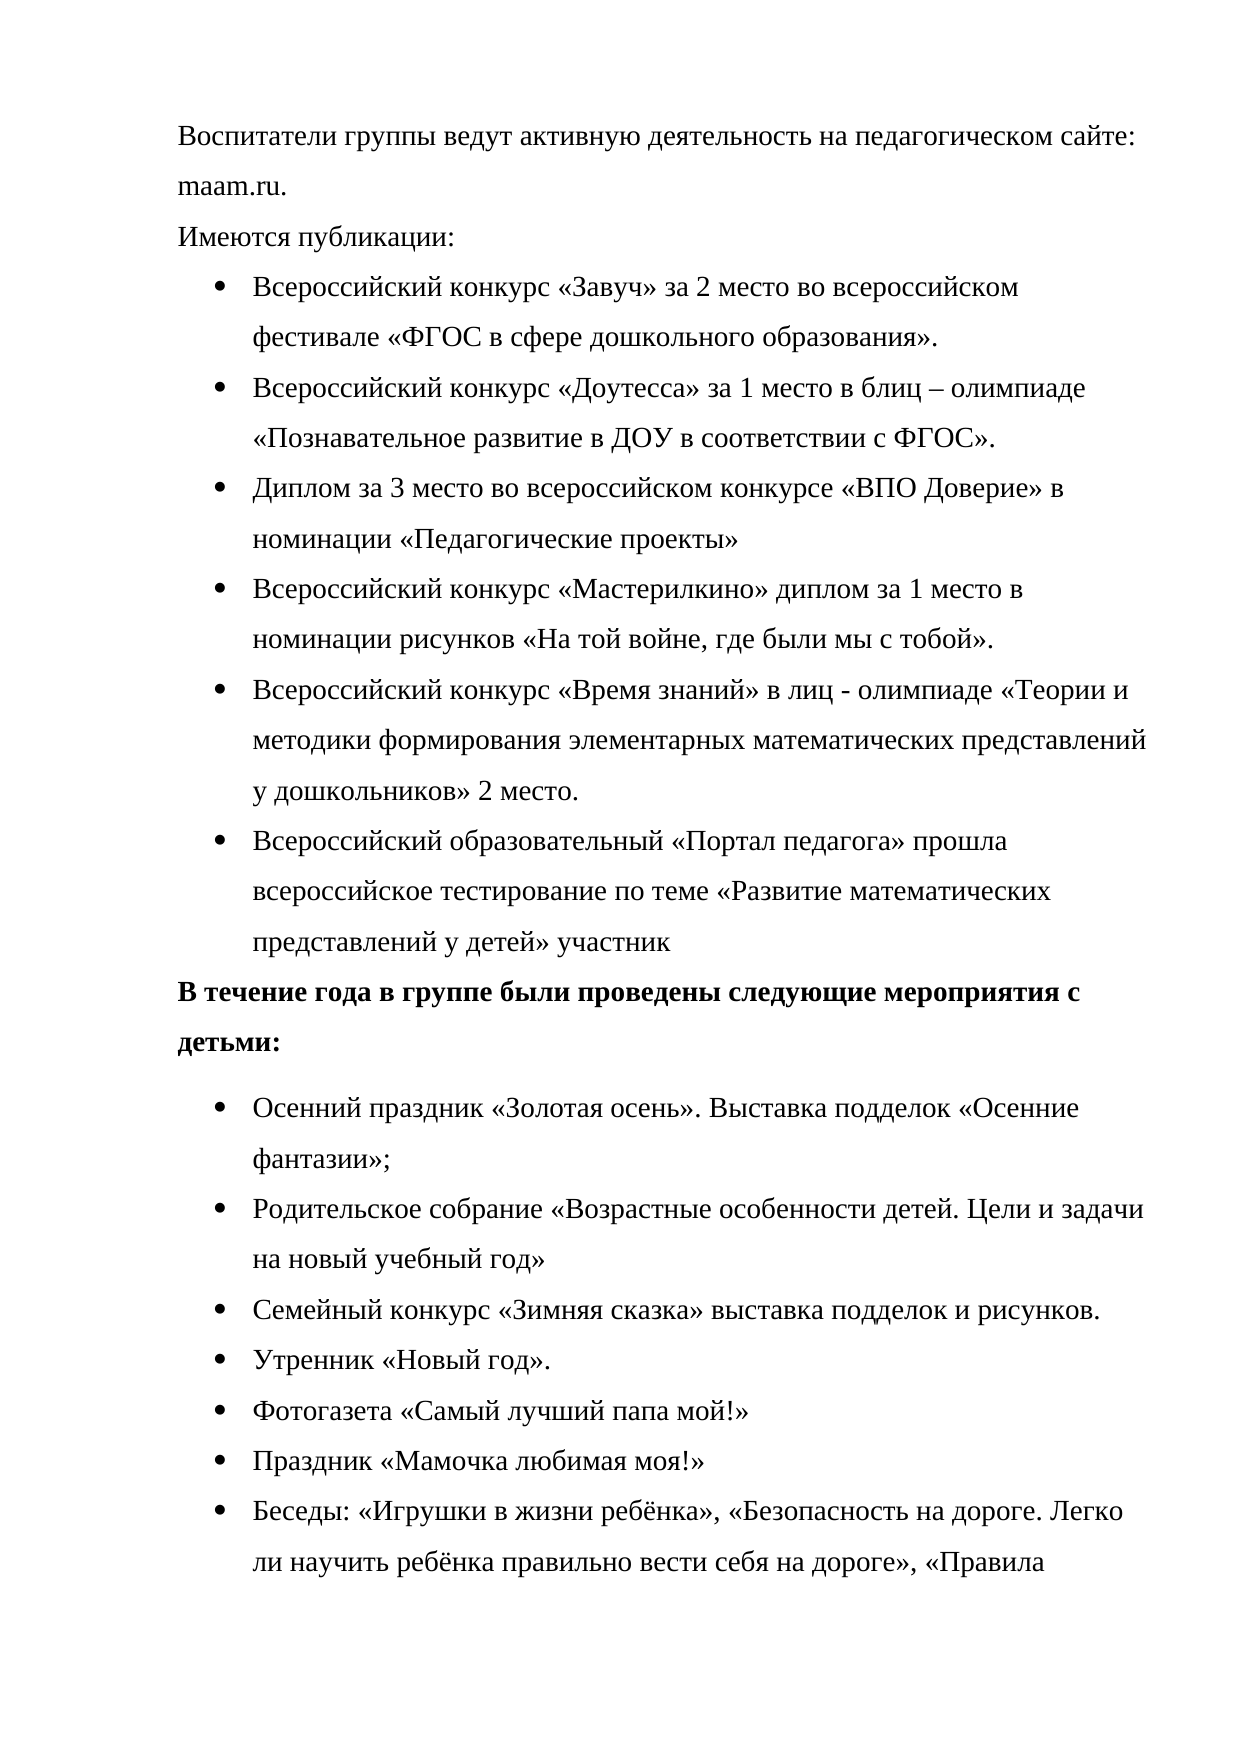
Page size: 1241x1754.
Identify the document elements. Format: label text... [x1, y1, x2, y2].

list Осенний праздник «Золотая осень». Выставка подделок «Осенние фантазии»; [215, 1090, 1152, 1174]
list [215, 1493, 1152, 1577]
list Всероссийский конкурс «Время знаний» в лиц - олимпиаде «Теории и методики формирования элементарных математических представлений у дошкольников» 2 место. [215, 672, 1152, 806]
list Семейный конкурс «Зимняя сказка» выставка подделок и рисунков. [215, 1292, 1152, 1325]
list Всероссийский конкурс «Мастерилкино» диплом за 1 место в номинации рисунков «На той войне, где были мы с тобой». [215, 571, 1152, 655]
text Воспитатели группы ведут активную деятельность на педагогическом сайте: maam.ru. [177, 118, 1152, 202]
text Имеются публикации: [177, 219, 1152, 252]
list Всероссийский образовательный «Портал педагога» прошла всероссийское тестирование по теме «Развитие математических представлений у детей» участник [215, 823, 1152, 957]
text В течение года в группе были проведены следующие мероприятия с детьми: [177, 974, 1152, 1058]
list Утренник «Новый год». [215, 1342, 1152, 1376]
list Всероссийский конкурс «Доутесса» за 1 место в блиц – олимпиаде «Познавательное развитие в ДОУ в соответствии с ФГОС». [215, 370, 1152, 454]
list Родительское собрание «Возрастные особенности детей. Цели и задачи на новый учебный год» [215, 1191, 1152, 1275]
list Диплом за 3 место во всероссийском конкурсе «ВПО Доверие» в номинации «Педагогические проекты» [215, 471, 1152, 554]
list Фотогазета «Самый лучший папа мой!» [215, 1393, 1152, 1426]
list Всероссийский конкурс «Завуч» за 2 место во всероссийском фестивале «ФГОС в сфере дошкольного образования». [215, 269, 1152, 353]
list Праздник «Мамочка любимая моя!» [215, 1443, 1152, 1477]
